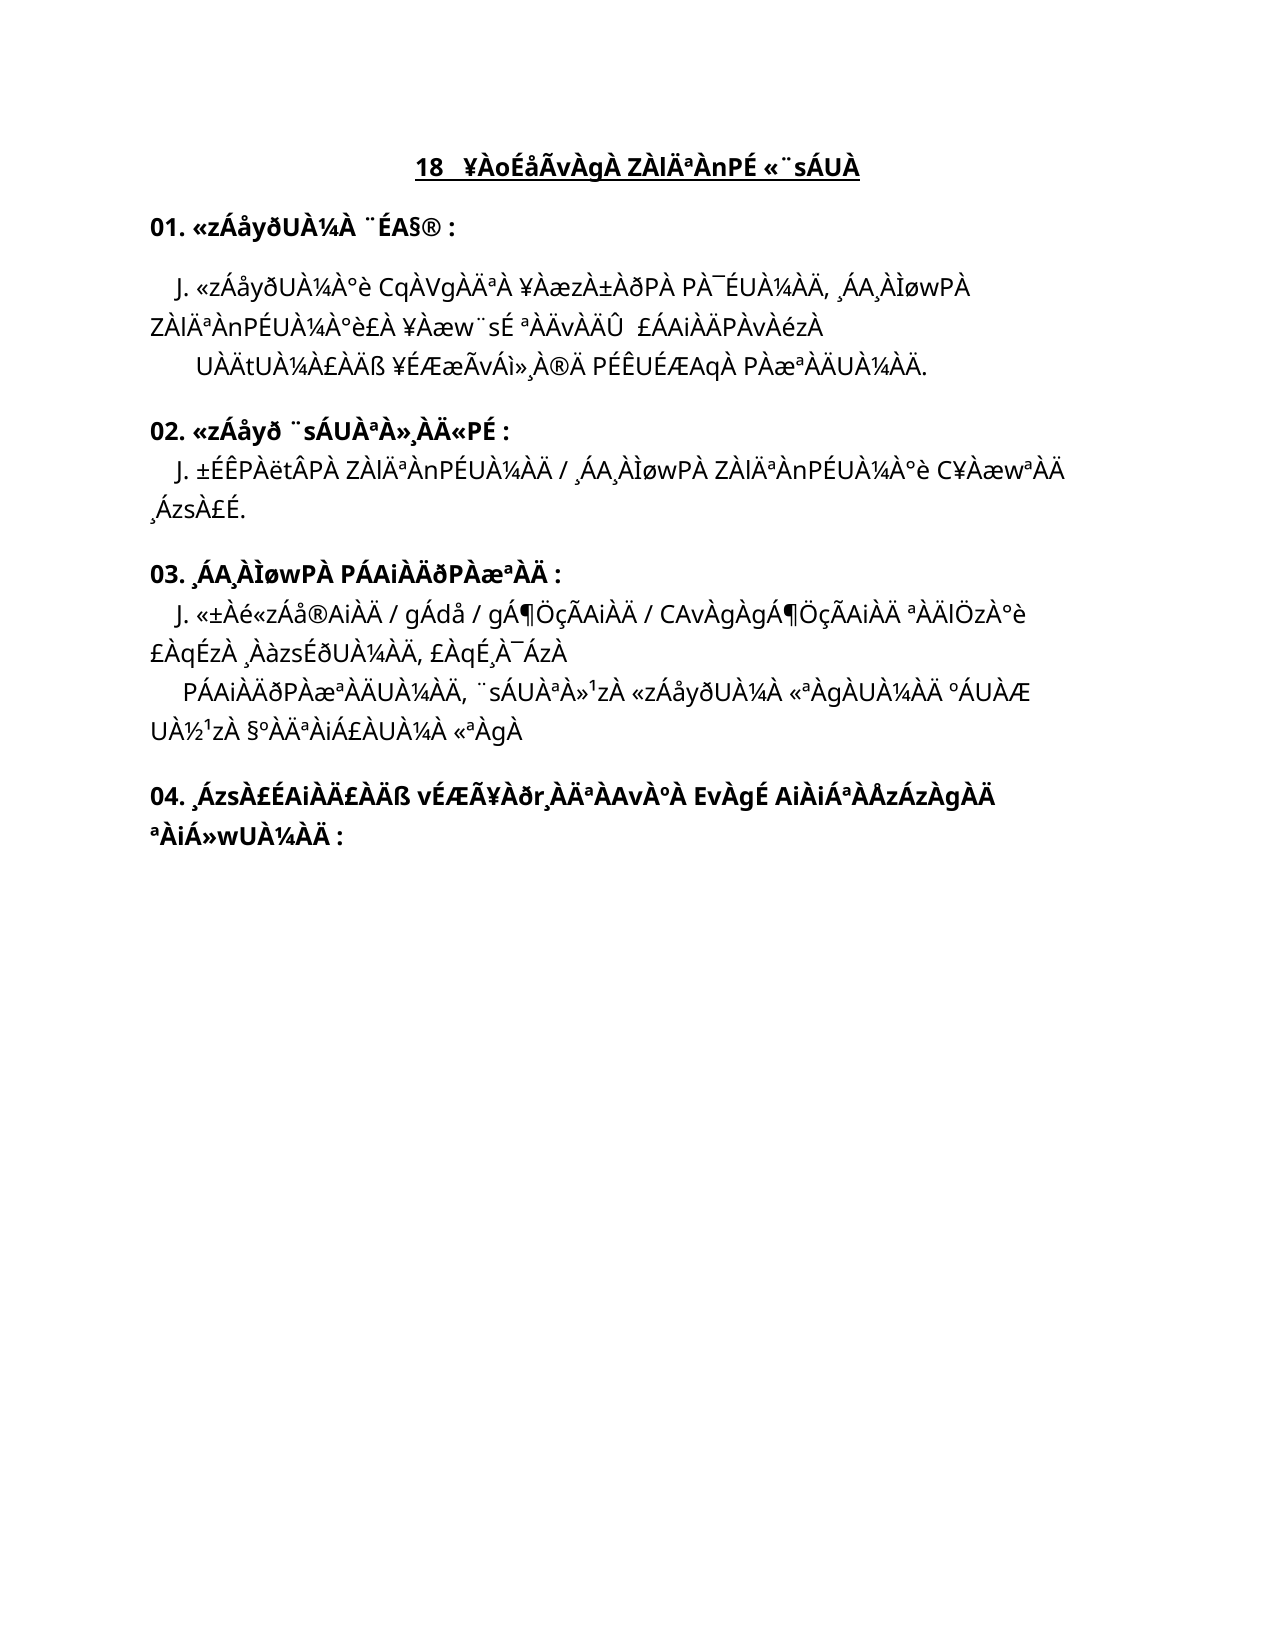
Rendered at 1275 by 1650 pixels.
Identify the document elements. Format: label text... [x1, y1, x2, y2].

text 01. «zÁåyðUÀ¼À ¨ÉA§® : [150, 210, 1125, 244]
text PÁAiÀÄðPÀæªÀÄUÀ¼ÀÄ, ¨sÁUÀªÀ»¹zÀ «zÁåyðUÀ¼À «ªÀgÀUÀ¼ÀÄ ºÁUÀÆ UÀ½¹zÀ §ºÀÄªÀiÁ£ÀUÀ¼À «ªÀgÀ [150, 674, 1125, 748]
text J. «zÁåyðUÀ¼À°è CqÀVgÀÄªÀ ¥ÀæzÀ±ÀðPÀ PÀ¯ÉUÀ¼ÀÄ, ¸ÁA¸ÀÌøwPÀ ZÀlÄªÀnPÉUÀ¼À°è£À ¥Àæw¨sÉ ªÀÄvÀÄÛ £ÁAiÀÄPÀvÀézÀ [150, 270, 1125, 343]
text J. «±Àé«zÁå®AiÀÄ / gÁdå / gÁ¶ÖçÃAiÀÄ / CAvÀgÀgÁ¶ÖçÃAiÀÄ ªÀÄlÖzÀ°è £ÀqÉzÀ ¸ÀàzsÉðUÀ¼ÀÄ, £ÀqÉ¸À¯ÁzÀ [150, 596, 1125, 669]
text 02. «zÁåyð ¨sÁUÀªÀ»¸ÀÄ«PÉ : [150, 413, 1125, 448]
text 04. ¸ÁzsÀ£ÉAiÀÄ£ÀÄß vÉÆÃ¥Àðr¸ÀÄªÀAvÀºÀ EvÀgÉ AiÀiÁªÀÅzÁzÀgÀÄ ªÀiÁ»wUÀ¼ÀÄ : [150, 779, 1125, 852]
text 18 ¥ÀoÉåÃvÀgÀ ZÀlÄªÀnPÉ «¨sÁUÀ [150, 150, 1125, 184]
text UÀÄtUÀ¼À£ÀÄß ¥ÉÆæÃvÁì»¸À®Ä PÉÊUÉÆAqÀ PÀæªÀÄUÀ¼ÀÄ. [150, 348, 1125, 382]
text 03. ¸ÁA¸ÀÌøwPÀ PÁAiÀÄðPÀæªÀÄ : [150, 557, 1125, 591]
text J. ±ÉÊPÀëtÂPÀ ZÀlÄªÀnPÉUÀ¼ÀÄ / ¸ÁA¸ÀÌøwPÀ ZÀlÄªÀnPÉUÀ¼À°è C¥ÀæwªÀÄ ¸ÁzsÀ£É. [150, 453, 1125, 526]
